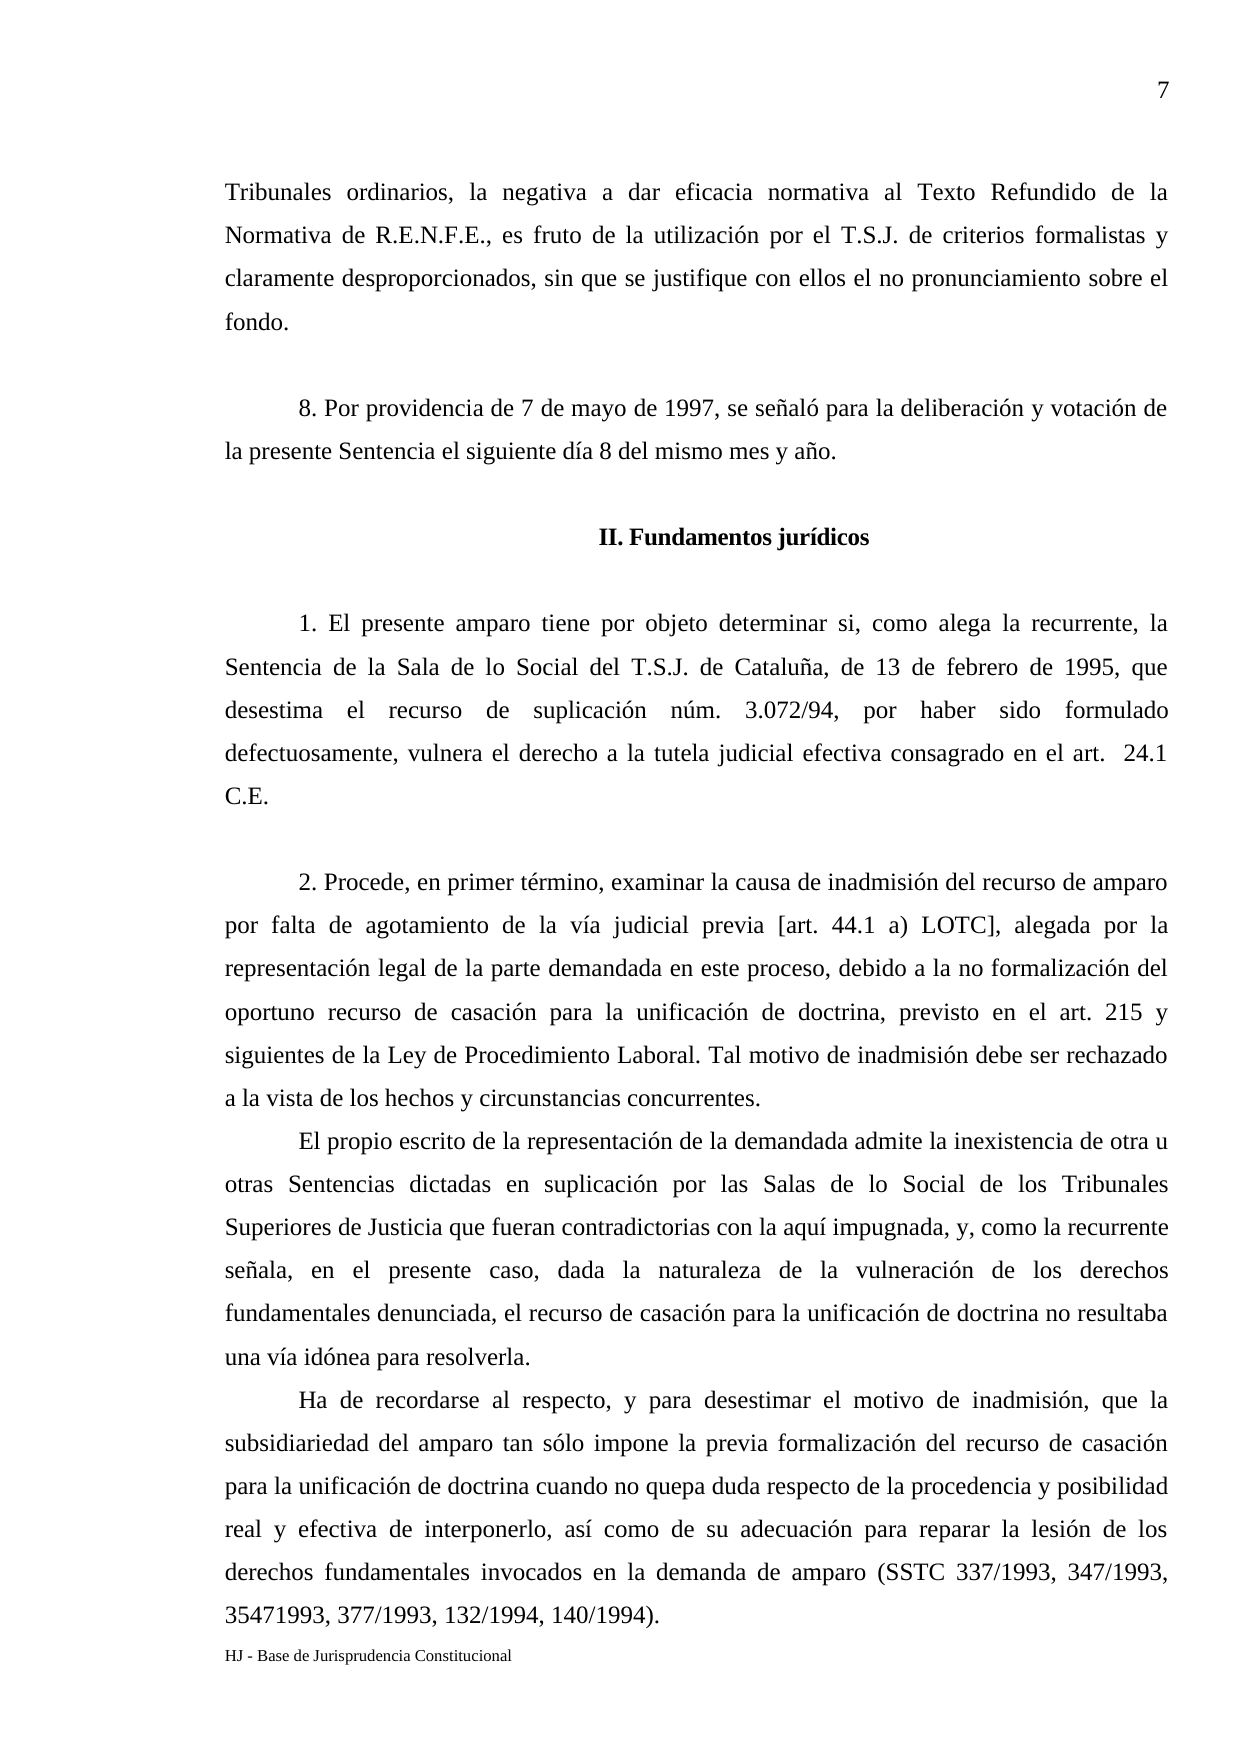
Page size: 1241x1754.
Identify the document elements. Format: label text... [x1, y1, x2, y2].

text 8. Por providencia de 7 de mayo de 1997, se señaló para la deliberación y votación de la presente Sentencia el siguiente día 8 del mismo mes y año. [224, 393, 1169, 465]
text El propio escrito de la representación de la demandada admite la inexistencia de otra u otras Sentencias dictadas en suplicación por las Salas de lo Social de los Tribunales Superiores de Justicia que fueran contradictorias con la aquí impugnada, y, como la recurrente señala, en el presente caso, dada la naturaleza de la vulneración de los derechos fundamentales denunciada, el recurso de casación para la unificación de doctrina no resultaba una vía idónea para resolverla. [224, 1126, 1169, 1370]
text 2. Procede, en primer término, examinar la causa de inadmisión del recurso de amparo por falta de agotamiento de la vía judicial previa [art. 44.1 a) LOTC], alegada por la representación legal de la parte demandada en este proceso, debido a la no formalización del oportuno recurso de casación para la unificación de doctrina, previsto en el art. 215 y siguientes de la Ley de Procedimiento Laboral. Tal motivo de inadmisión debe ser rechazado a la vista de los hechos y circunstancias concurrentes. [224, 867, 1169, 1112]
text Ha de recordarse al respecto, y para desestimar el motivo de inadmisión, que la subsidiariedad del amparo tan sólo impone la previa formalización del recurso de casación para la unificación de doctrina cuando no quepa duda respecto de la procedencia y posibilidad real y efectiva de interponerlo, así como de su adecuación para reparar la lesión de los derechos fundamentales invocados en la demanda de amparo (SSTC 337/1993, 347/1993, 35471993, 377/1993, 132/1994, 140/1994). [224, 1385, 1169, 1629]
subtitle II. Fundamentos jurídicos [224, 522, 1169, 551]
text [224, 177, 1169, 335]
text 1. El presente amparo tiene por objeto determinar si, como alega la recurrente, la Sentencia de la Sala de lo Social del T.S.J. de Cataluña, de 13 de febrero de 1995, que desestima el recurso de suplicación núm. 3.072/94, por haber sido formulado defectuosamente, vulnera el derecho a la tutela judicial efectiva consagrado en el art. 24.1 C.E. [224, 608, 1169, 810]
